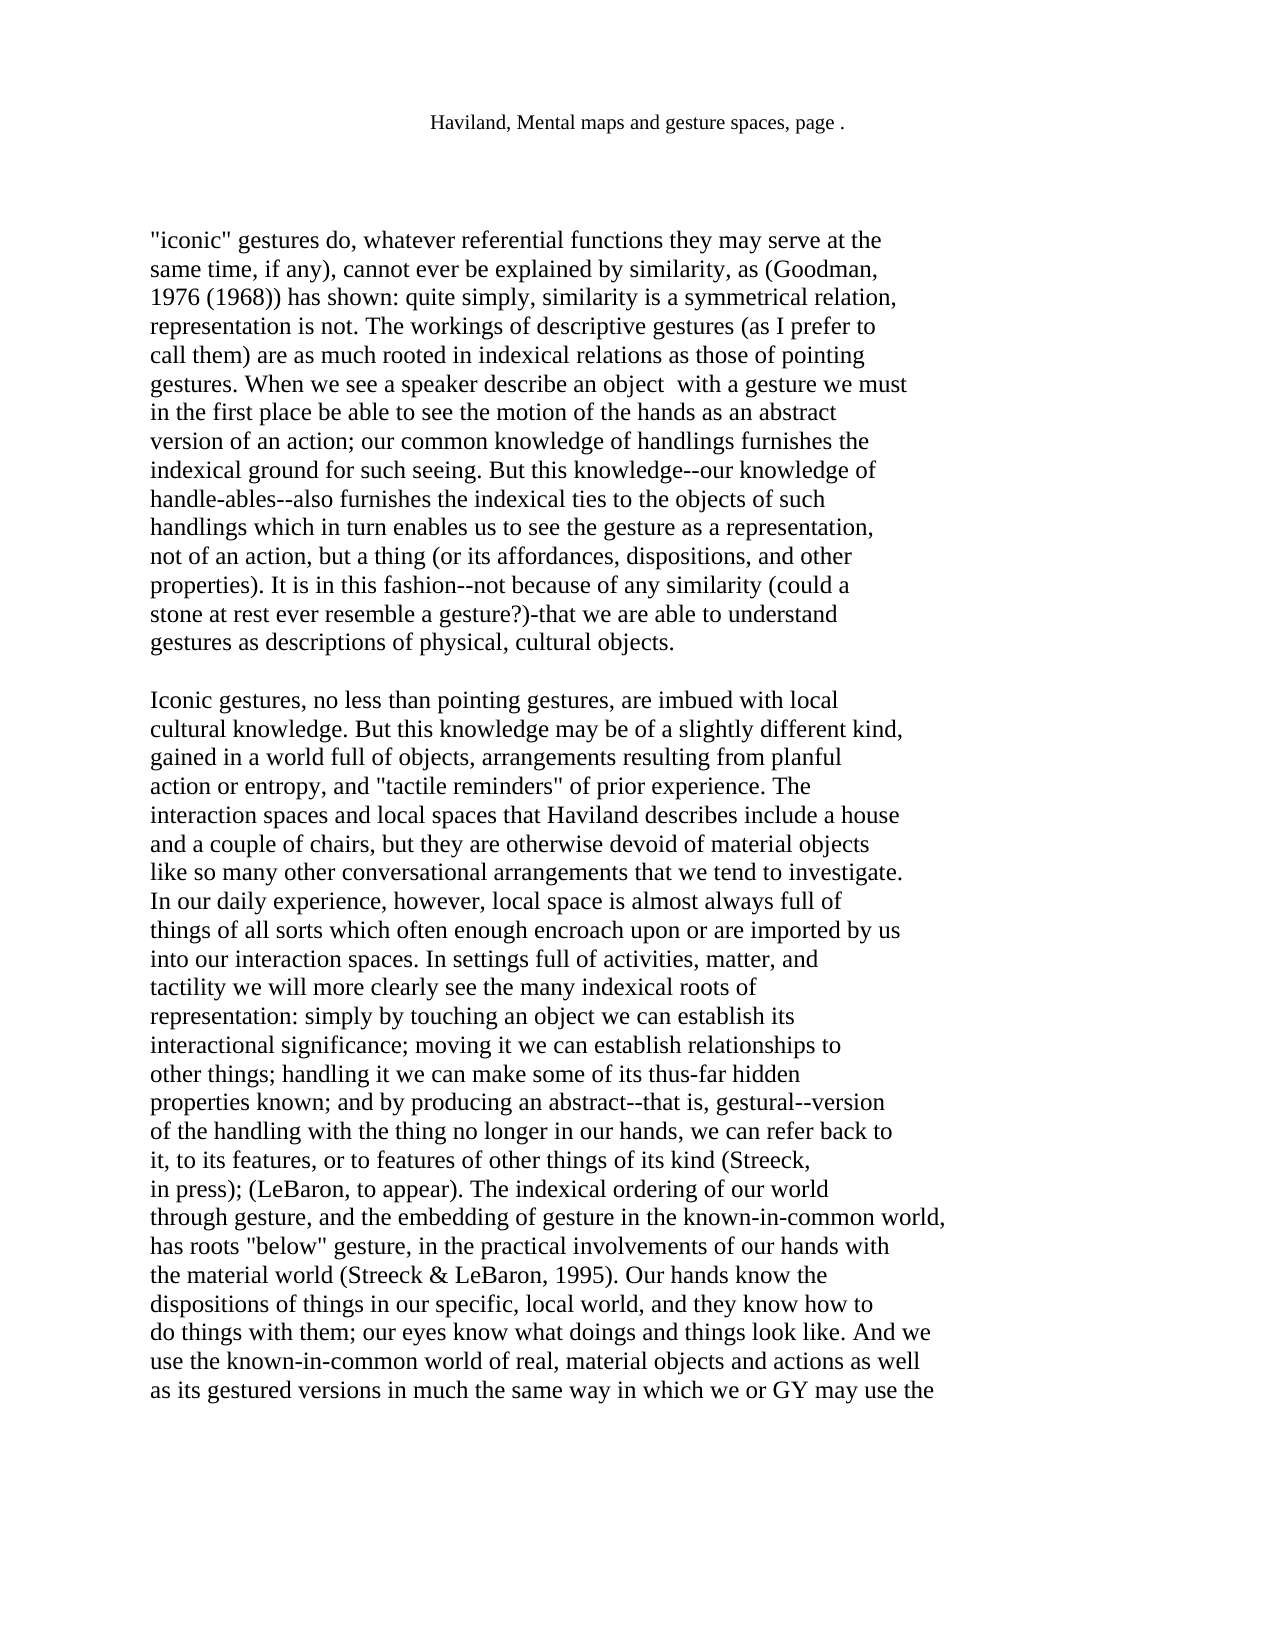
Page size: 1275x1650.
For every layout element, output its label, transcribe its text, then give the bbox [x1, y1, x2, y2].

text use the known-in-common world of real, material objects and actions as well [150, 1346, 1125, 1375]
text gained in a world full of objects, arrangements resulting from planful [150, 742, 1125, 771]
text not of an action, but a thing (or its affordances, dispositions, and other [150, 541, 1125, 570]
text In our daily experience, however, local space is almost always full of [150, 886, 1125, 915]
text dispositions of things in our specific, local world, and they know how to [150, 1289, 1125, 1317]
text as its gestured versions in much the same way in which we or GY may use the [150, 1375, 1125, 1404]
text tactility we will more clearly see the many indexical roots of [150, 972, 1125, 1001]
text interactional significance; moving it we can establish relationships to [150, 1030, 1125, 1059]
text like so many other conversational arrangements that we tend to investigate. [150, 857, 1125, 886]
text call them) are as much rooted in indexical relations as those of pointing [150, 340, 1125, 369]
text in press); (LeBaron, to appear). The indexical ordering of our world [150, 1174, 1125, 1202]
text into our interaction spaces. In settings full of activities, matter, and [150, 944, 1125, 972]
text handle-ables--also furnishes the indexical ties to the objects of such [150, 484, 1125, 512]
text cultural knowledge. But this knowledge may be of a slightly different kind, [150, 714, 1125, 742]
text stone at rest ever resemble a gesture?)-that we are able to understand [150, 599, 1125, 627]
text gestures as descriptions of physical, cultural objects. [150, 627, 1125, 656]
text indexical ground for such seeing. But this knowledge--our knowledge of [150, 455, 1125, 484]
text handlings which in turn enables us to see the gesture as a representation, [150, 512, 1125, 541]
text and a couple of chairs, but they are otherwise devoid of material objects [150, 829, 1125, 857]
text has roots "below" gesture, in the practical involvements of our hands with [150, 1231, 1125, 1260]
text the material world (Streeck & LeBaron, 1995). Our hands know the [150, 1260, 1125, 1289]
text other things; handling it we can make some of its thus-far hidden [150, 1059, 1125, 1087]
text version of an action; our common knowledge of handlings furnishes the [150, 426, 1125, 455]
text same time, if any), cannot ever be explained by similarity, as (Goodman, [150, 254, 1125, 282]
text "iconic" gestures do, whatever referential functions they may serve at the [150, 225, 1125, 254]
text it, to its features, or to features of other things of its kind (Streeck, [150, 1145, 1125, 1174]
text gestures. When we see a speaker describe an object with a gesture we must [150, 369, 1125, 397]
text 1976 (1968)) has shown: quite simply, similarity is a symmetrical relation, [150, 282, 1125, 311]
text properties). It is in this fashion--not because of any similarity (could a [150, 570, 1125, 599]
text action or entropy, and "tactile reminders" of prior experience. The [150, 771, 1125, 800]
text of the handling with the thing no longer in our hands, we can refer back to [150, 1116, 1125, 1145]
text properties known; and by producing an abstract--that is, gestural--version [150, 1087, 1125, 1116]
text Iconic gestures, no less than pointing gestures, are imbued with local [150, 685, 1125, 714]
text representation is not. The workings of descriptive gestures (as I prefer to [150, 311, 1125, 340]
text interaction spaces and local spaces that Haviland describes include a house [150, 800, 1125, 829]
text through gesture, and the embedding of gesture in the known-in-common world, [150, 1202, 1125, 1231]
text representation: simply by touching an object we can establish its [150, 1001, 1125, 1030]
text things of all sorts which often enough encroach upon or are imported by us [150, 915, 1125, 944]
text in the first place be able to see the motion of the hands as an abstract [150, 397, 1125, 426]
text do things with them; our eyes know what doings and things look like. And we [150, 1317, 1125, 1346]
